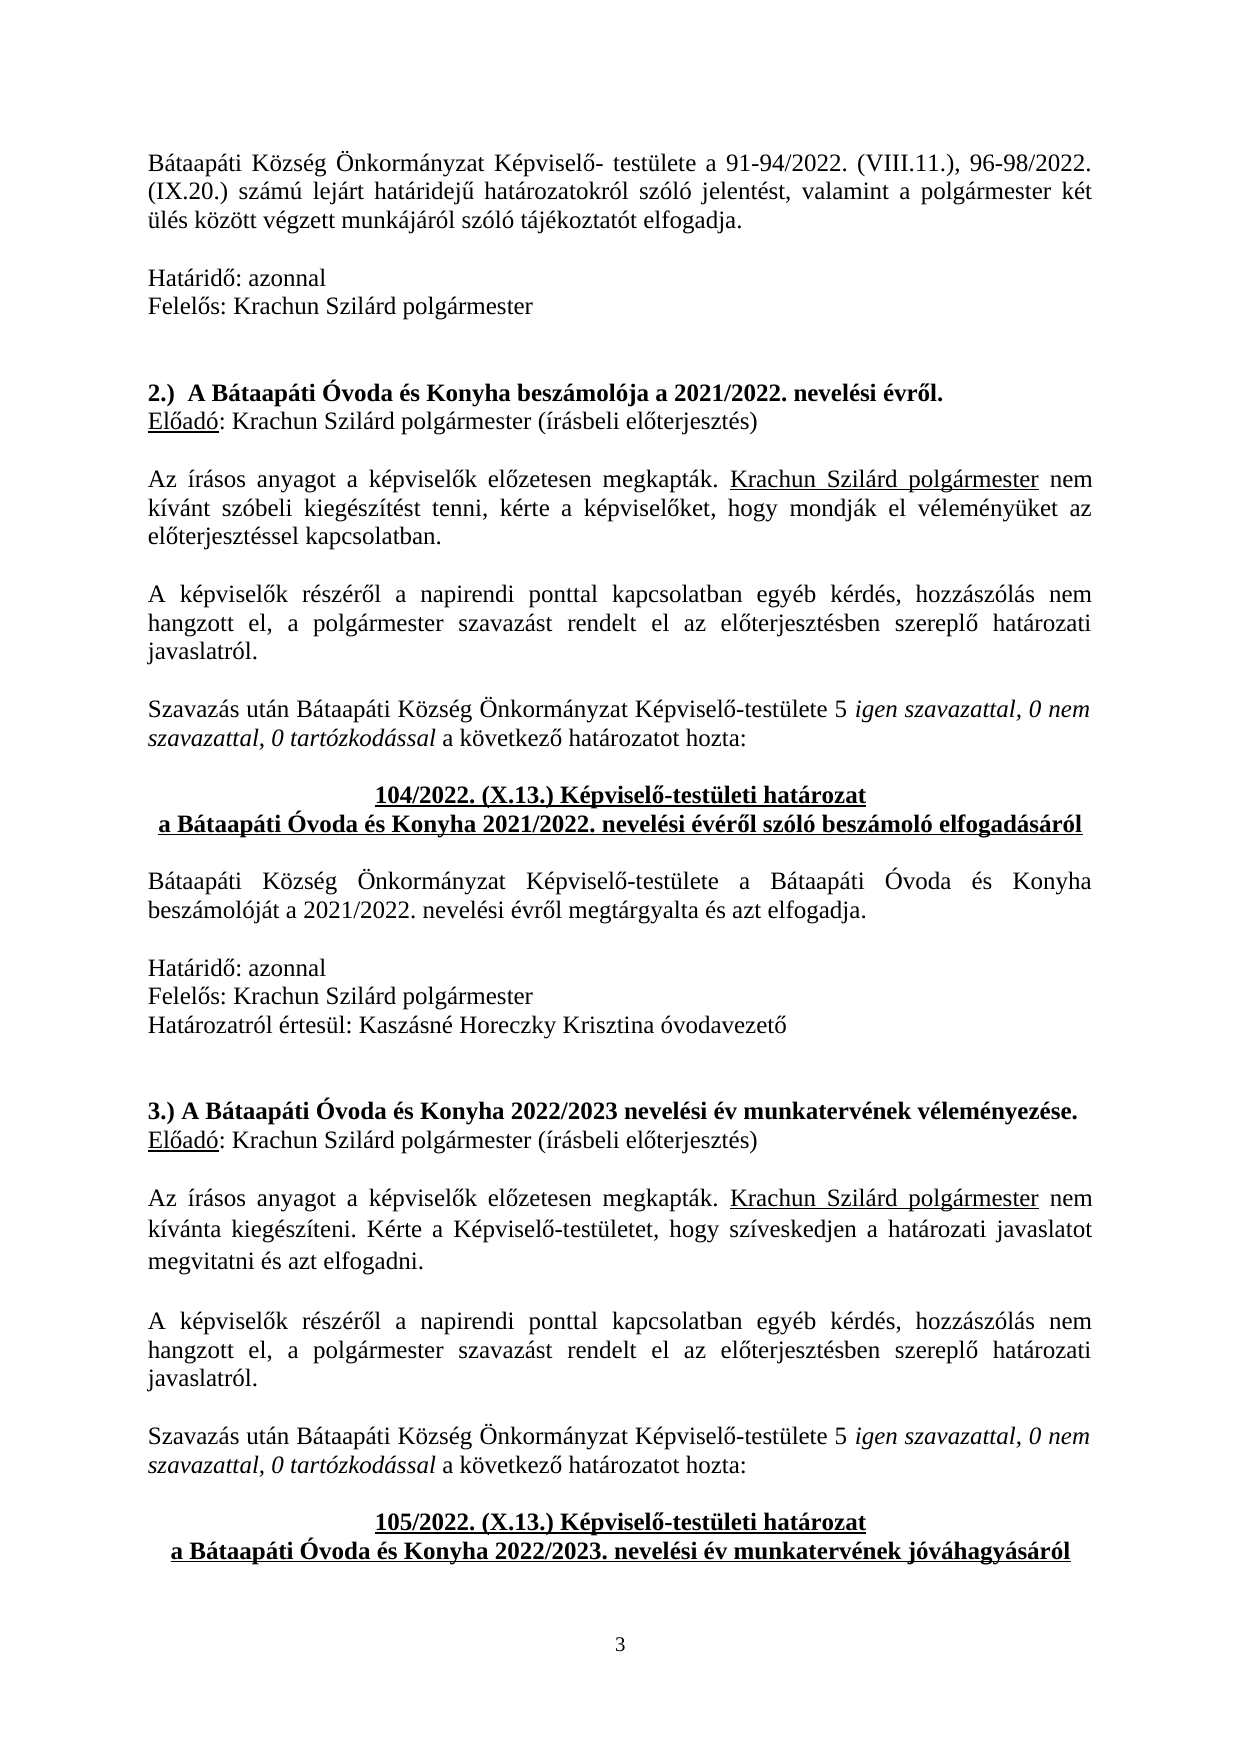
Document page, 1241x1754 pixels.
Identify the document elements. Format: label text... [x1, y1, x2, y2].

text 105/2022. (X.13.) Képviselő-testületi határozat [148, 1507, 1093, 1536]
text Határidő: azonnal [148, 953, 1093, 981]
text A képviselők részéről a napirendi ponttal kapcsolatban egyéb kérdés, hozzászólás nem hangzott el, a polgármester szavazást rendelt el az előterjesztésben szereplő határozati javaslatról. [148, 579, 1093, 665]
text Felelős: Krachun Szilárd polgármester [148, 981, 1093, 1010]
text Szavazás után Bátaapáti Község Önkormányzat Képviselő-testülete 5 igen szavazattal, 0 nem szavazattal, 0 tartózkodással a következő határozatot hozta: [148, 1421, 1093, 1478]
text Bátaapáti Község Önkormányzat Képviselő-testülete a Bátaapáti Óvoda és Konyha beszámolóját a 2021/2022. nevelési évről megtárgyalta és azt elfogadja. [148, 866, 1093, 924]
text 3.) A Bátaapáti Óvoda és Konyha 2022/2023 nevelési év munkatervének véleményezése. [148, 1096, 1093, 1125]
text Előadó: Krachun Szilárd polgármester (írásbeli előterjesztés) [148, 406, 1093, 435]
text Felelős: Krachun Szilárd polgármester [148, 291, 1093, 320]
text A képviselők részéről a napirendi ponttal kapcsolatban egyéb kérdés, hozzászólás nem hangzott el, a polgármester szavazást rendelt el az előterjesztésben szereplő határozati javaslatról. [148, 1306, 1093, 1392]
text Szavazás után Bátaapáti Község Önkormányzat Képviselő-testülete 5 igen szavazattal, 0 nem szavazattal, 0 tartózkodással a következő határozatot hozta: [148, 694, 1093, 751]
text Bátaapáti Község Önkormányzat Képviselő- testülete a 91-94/2022. (VIII.11.), 96-98/2022. (IX.20.) számú lejárt határidejű határozatokról szóló jelentést, valamint a polgármester két ülés között végzett munkájáról szóló tájékoztatót elfogadja. [148, 148, 1093, 234]
text a Bátaapáti Óvoda és Konyha 2021/2022. nevelési évéről szóló beszámoló elfogadásáról [148, 809, 1093, 838]
text Határidő: azonnal [148, 263, 1093, 291]
text 104/2022. (X.13.) Képviselő-testületi határozat [148, 780, 1093, 809]
text Határozatról értesül: Kaszásné Horeczky Krisztina óvodavezető [148, 1010, 1093, 1039]
text 2.) A Bátaapáti Óvoda és Konyha beszámolója a 2021/2022. nevelési évről. [148, 378, 1093, 406]
text Az írásos anyagot a képviselők előzetesen megkapták. Krachun Szilárd polgármester nem kívánt szóbeli kiegészítést tenni, kérte a képviselőket, hogy mondják el véleményüket az előterjesztéssel kapcsolatban. [148, 464, 1093, 550]
text a Bátaapáti Óvoda és Konyha 2022/2023. nevelési év munkatervének jóváhagyásáról [148, 1536, 1093, 1565]
text Az írásos anyagot a képviselők előzetesen megkapták. Krachun Szilárd polgármester nem kívánta kiegészíteni. Kérte a Képviselő-testületet, hogy szíveskedjen a határozati javaslatot megvitatni és azt elfogadni. [148, 1183, 1093, 1274]
text Előadó: Krachun Szilárd polgármester (írásbeli előterjesztés) [148, 1125, 1093, 1154]
